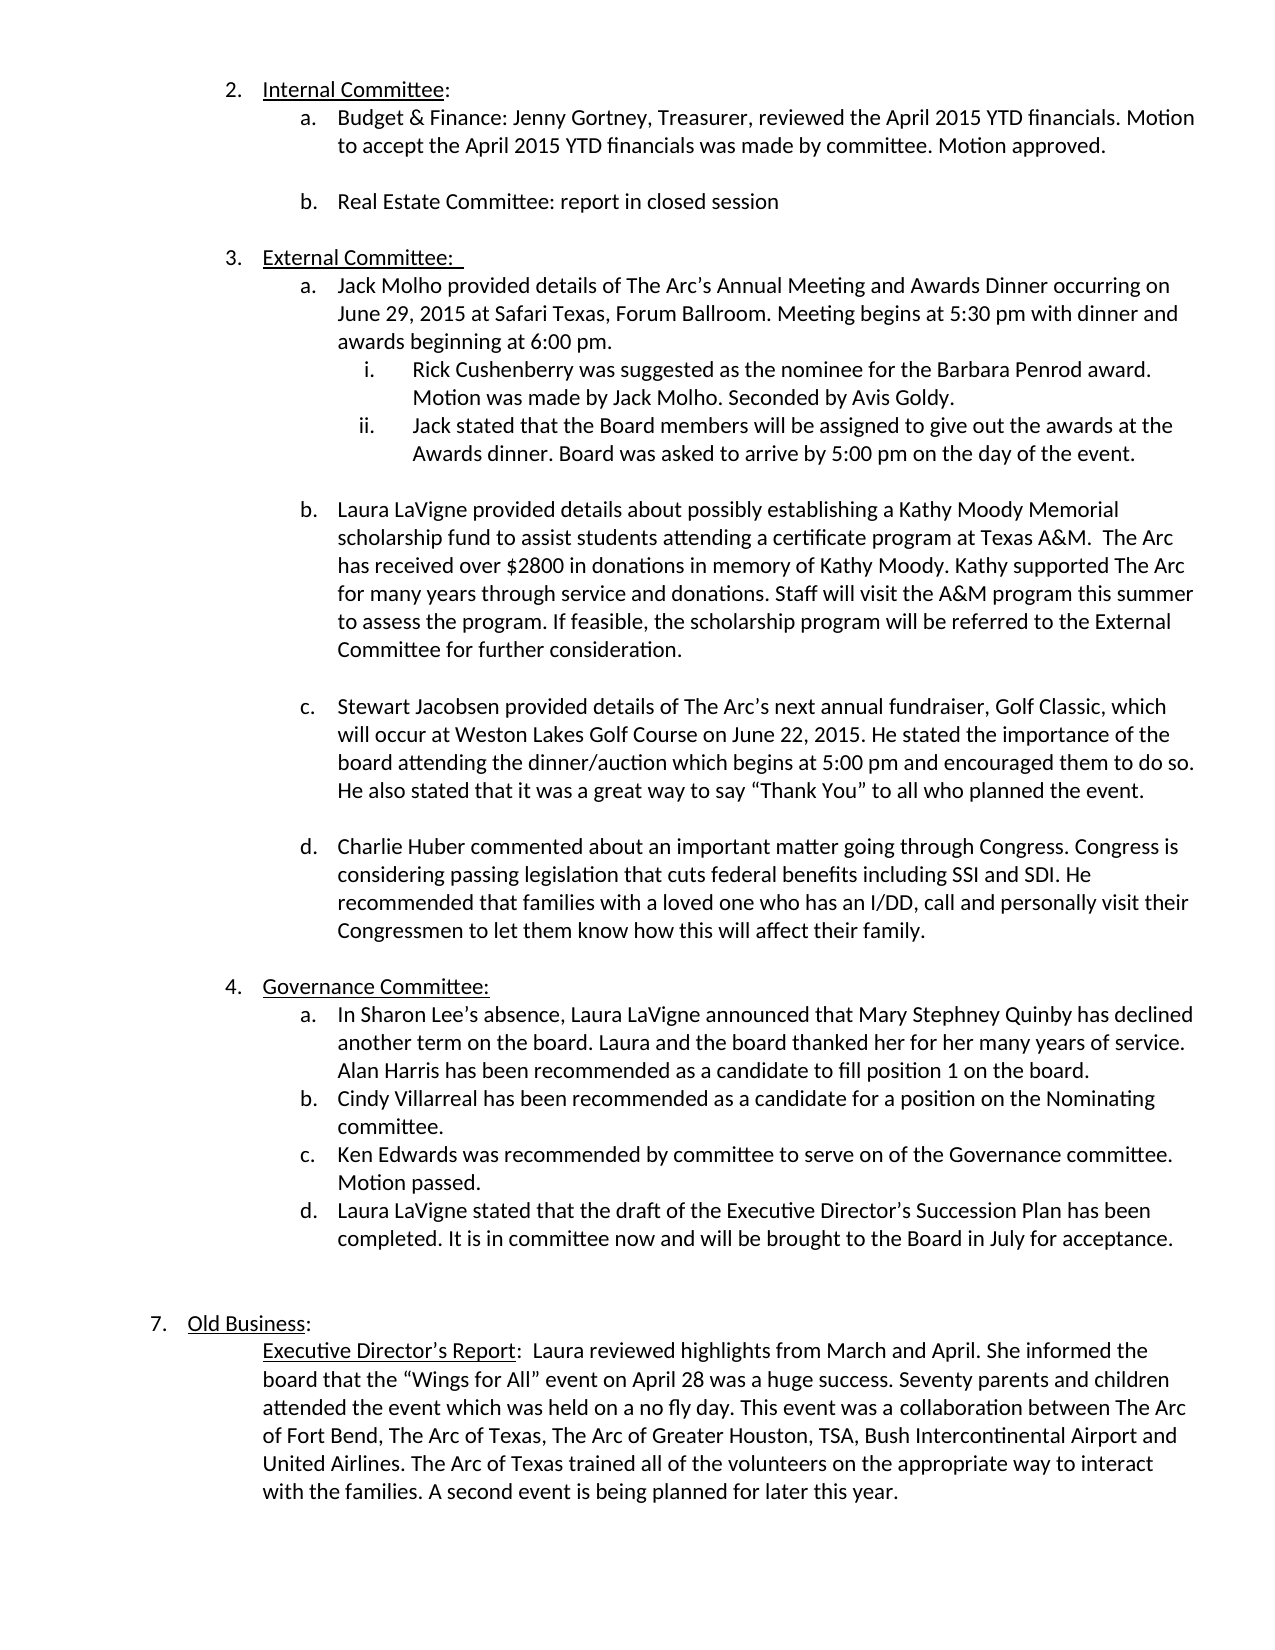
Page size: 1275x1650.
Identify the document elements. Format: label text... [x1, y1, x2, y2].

list Stewart Jacobsen provided details of The Arc’s next annual fundraiser, Golf Classic, which will occur at Weston Lakes Golf Course on June 22, 2015. He stated the importance of the board attending the dinner/auction which begins at 5:00 pm and encouraged them to do so. He also stated that it was a great way to say “Thank You” to all who planned the event. [300, 692, 1200, 804]
list Executive Director’s Report: Laura reviewed highlights from March and April. She informed the board that the “Wings for All” event on April 28 was a huge success. Seventy parents and children attended the event which was held on a no fly day. This event was a collaboration between The Arc of Fort Bend, The Arc of Texas, The Arc of Greater Houston, TSA, Bush Intercontinental Airport and United Airlines. The Arc of Texas trained all of the volunteers on the appropriate way to interact with the families. A second event is being planned for later this year. [262, 1337, 1200, 1505]
list Jack Molho provided details of The Arc’s Annual Meeting and Awards Dinner occurring on June 29, 2015 at Safari Texas, Forum Ballroom. Meeting begins at 5:30 pm with dinner and awards beginning at 6:00 pm. [300, 271, 1200, 355]
list Internal Committee: [225, 75, 1200, 103]
list In Sharon Lee’s absence, Laura LaVigne announced that Mary Stephney Quinby has declined another term on the board. Laura and the board thanked her for her many years of service. Alan Harris has been recommended as a candidate to fill position 1 on the board. [300, 1000, 1200, 1084]
list Laura LaVigne provided details about possibly establishing a Kathy Moody Memorial scholarship fund to assist students attending a certificate program at Texas A&M. The Arc has received over $2800 in donations in memory of Kathy Moody. Kathy supported The Arc for many years through service and donations. Staff will visit the A&M program this summer to assess the program. If feasible, the scholarship program will be referred to the External Committee for further consideration. [300, 495, 1200, 663]
list Governance Committee: [225, 972, 1200, 1000]
list Cindy Villarreal has been recommended as a candidate for a position on the Nominating committee. [300, 1084, 1200, 1141]
list Jack stated that the Board members will be assigned to give out the awards at the Awards dinner. Board was asked to arrive by 5:00 pm on the day of the event. [375, 411, 1200, 467]
list External Committee: [225, 243, 1200, 271]
list Charlie Huber commented about an important matter going through Congress. Congress is considering passing legislation that cuts federal benefits including SSI and SDI. He recommended that families with a loved one who has an I/DD, call and personally visit their Congressmen to let them know how this will affect their family. [300, 832, 1200, 944]
list Rick Cushenberry was suggested as the nominee for the Barbara Penrod award. Motion was made by Jack Molho. Seconded by Avis Goldy. [375, 355, 1200, 411]
list Ken Edwards was recommended by committee to serve on of the Governance committee. Motion passed. [300, 1141, 1200, 1197]
list Budget & Finance: Jenny Gortney, Treasurer, reviewed the April 2015 YTD financials. Motion to accept the April 2015 YTD financials was made by committee. Motion approved. [300, 103, 1200, 159]
list Old Business: [150, 1309, 1200, 1337]
list Laura LaVigne stated that the draft of the Executive Director’s Succession Plan has been completed. It is in committee now and will be brought to the Board in July for acceptance. [300, 1197, 1200, 1253]
list Real Estate Committee: report in closed session [300, 187, 1200, 215]
